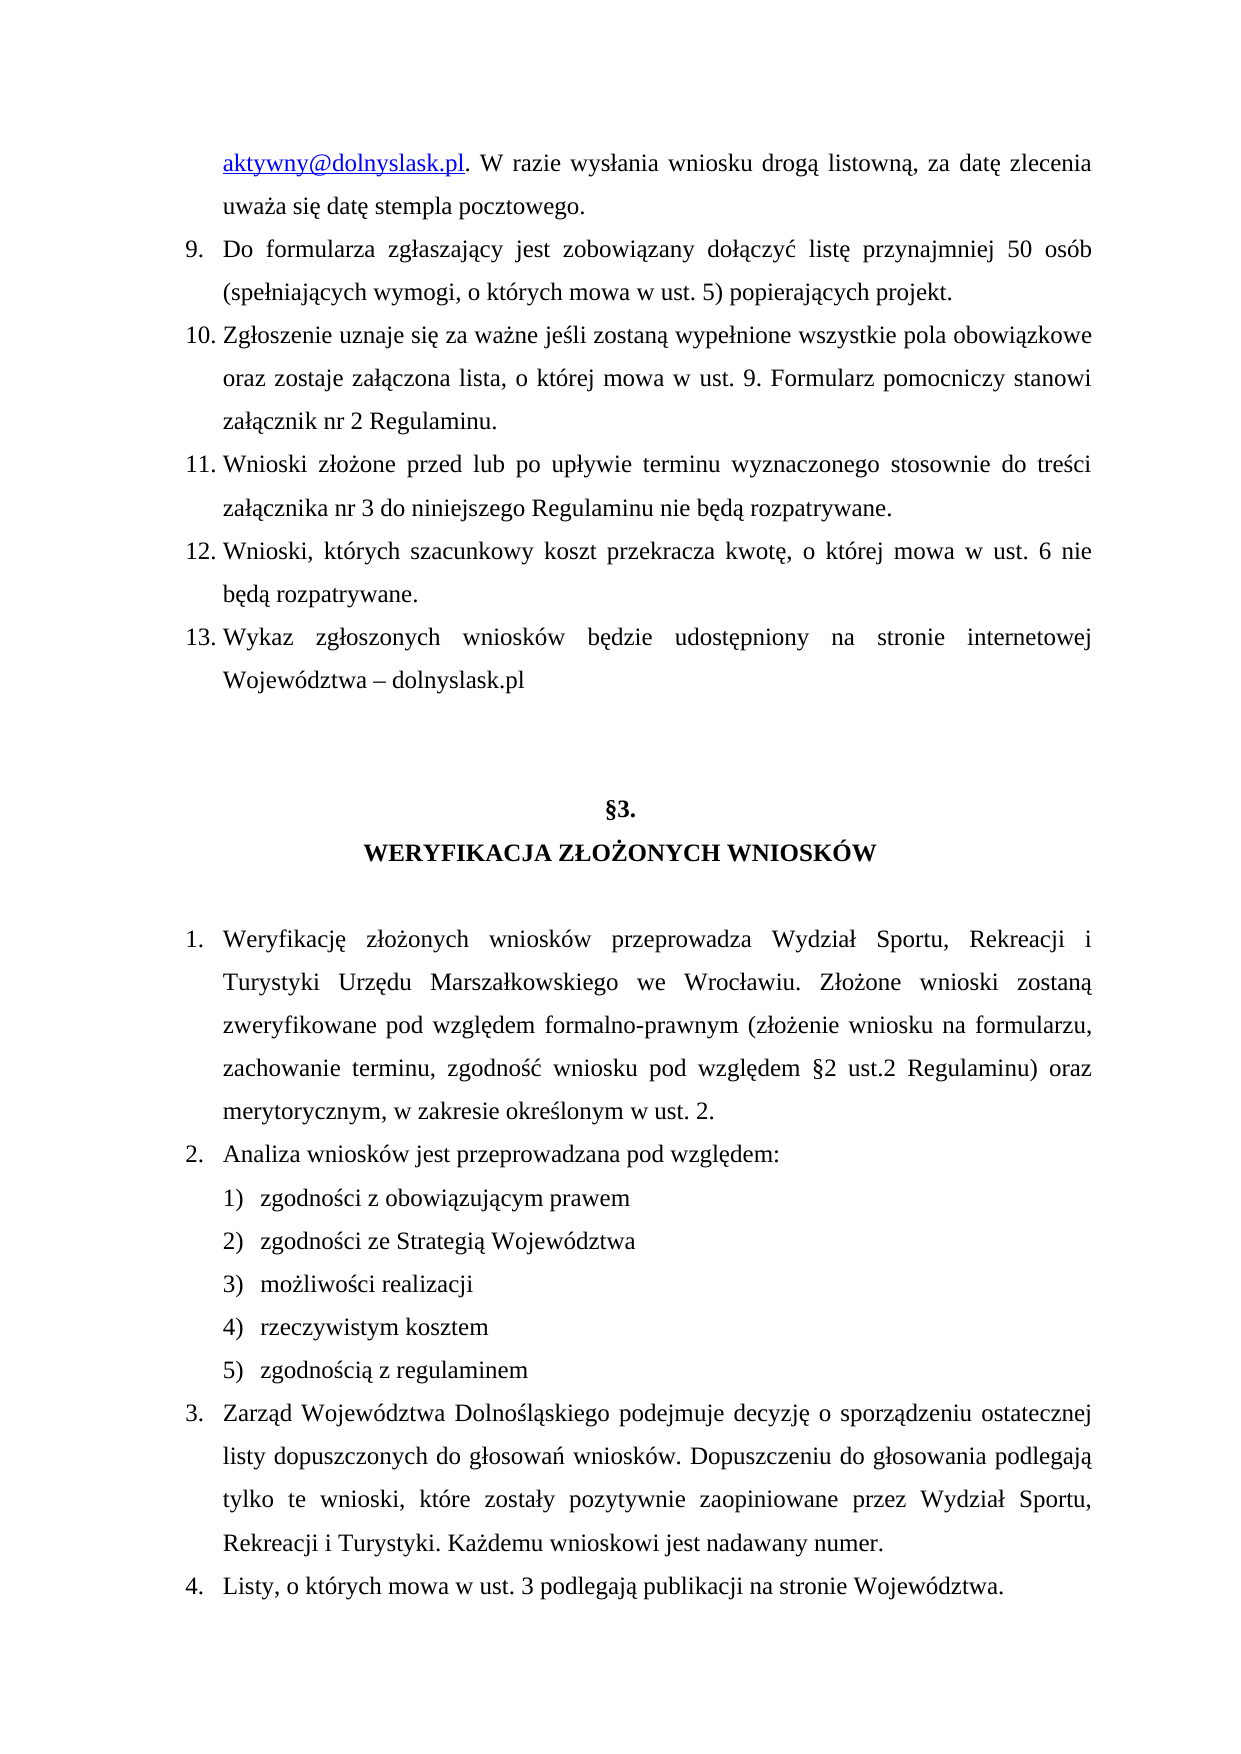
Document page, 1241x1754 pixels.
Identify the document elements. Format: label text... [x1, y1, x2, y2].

list Wykaz zgłoszonych wniosków będzie udostępniony na stronie internetowej Województwa – dolnyslask.pl [185, 622, 1093, 694]
list zgodności z obowiązującym prawem [223, 1183, 1093, 1211]
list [185, 148, 1093, 219]
list Wnioski złożone przed lub po upływie terminu wyznaczonego stosownie do treści załącznika nr 3 do niniejszego Regulaminu nie będą rozpatrywane. [185, 449, 1093, 521]
list Do formularza zgłaszający jest zobowiązany dołączyć listę przynajmniej 50 osób (spełniających wymogi, o których mowa w ust. 5) popierających projekt. [185, 234, 1093, 306]
list Zgłoszenie uznaje się za ważne jeśli zostaną wypełnione wszystkie pola obowiązkowe oraz zostaje załączona lista, o której mowa w ust. 9. Formularz pomocniczy stanowi załącznik nr 2 Regulaminu. [185, 320, 1093, 435]
list Zarząd Województwa Dolnośląskiego podejmuje decyzję o sporządzeniu ostatecznej listy dopuszczonych do głosowań wniosków. Dopuszczeniu do głosowania podlegają tylko te wnioski, które zostały pozytywnie zaopiniowane przez Wydział Sportu, Rekreacji i Turystyki. Każdemu wnioskowi jest nadawany numer. [185, 1398, 1093, 1556]
list możliwości realizacji [223, 1269, 1093, 1298]
list Listy, o których mowa w ust. 3 podlegają publikacji na stronie Województwa. [185, 1571, 1093, 1599]
list rzeczywistym kosztem [223, 1312, 1093, 1341]
text WERYFIKACJA ZŁOŻONYCH WNIOSKÓW [148, 838, 1093, 866]
list Wnioski, których szacunkowy koszt przekracza kwotę, o której mowa w ust. 6 nie będą rozpatrywane. [185, 536, 1093, 608]
list Analiza wniosków jest przeprowadzana pod względem: [185, 1139, 1093, 1168]
list Weryfikację złożonych wniosków przeprowadza Wydział Sportu, Rekreacji i Turystyki Urzędu Marszałkowskiego we Wrocławiu. Złożone wnioski zostaną zweryfikowane pod względem formalno-prawnym (złożenie wniosku na formularzu, zachowanie terminu, zgodność wniosku pod względem §2 ust.2 Regulaminu) oraz merytorycznym, w zakresie określonym w ust. 2. [185, 924, 1093, 1125]
text §3. [148, 794, 1093, 823]
list zgodności ze Strategią Województwa [223, 1226, 1093, 1254]
list zgodnością z regulaminem [223, 1355, 1093, 1384]
